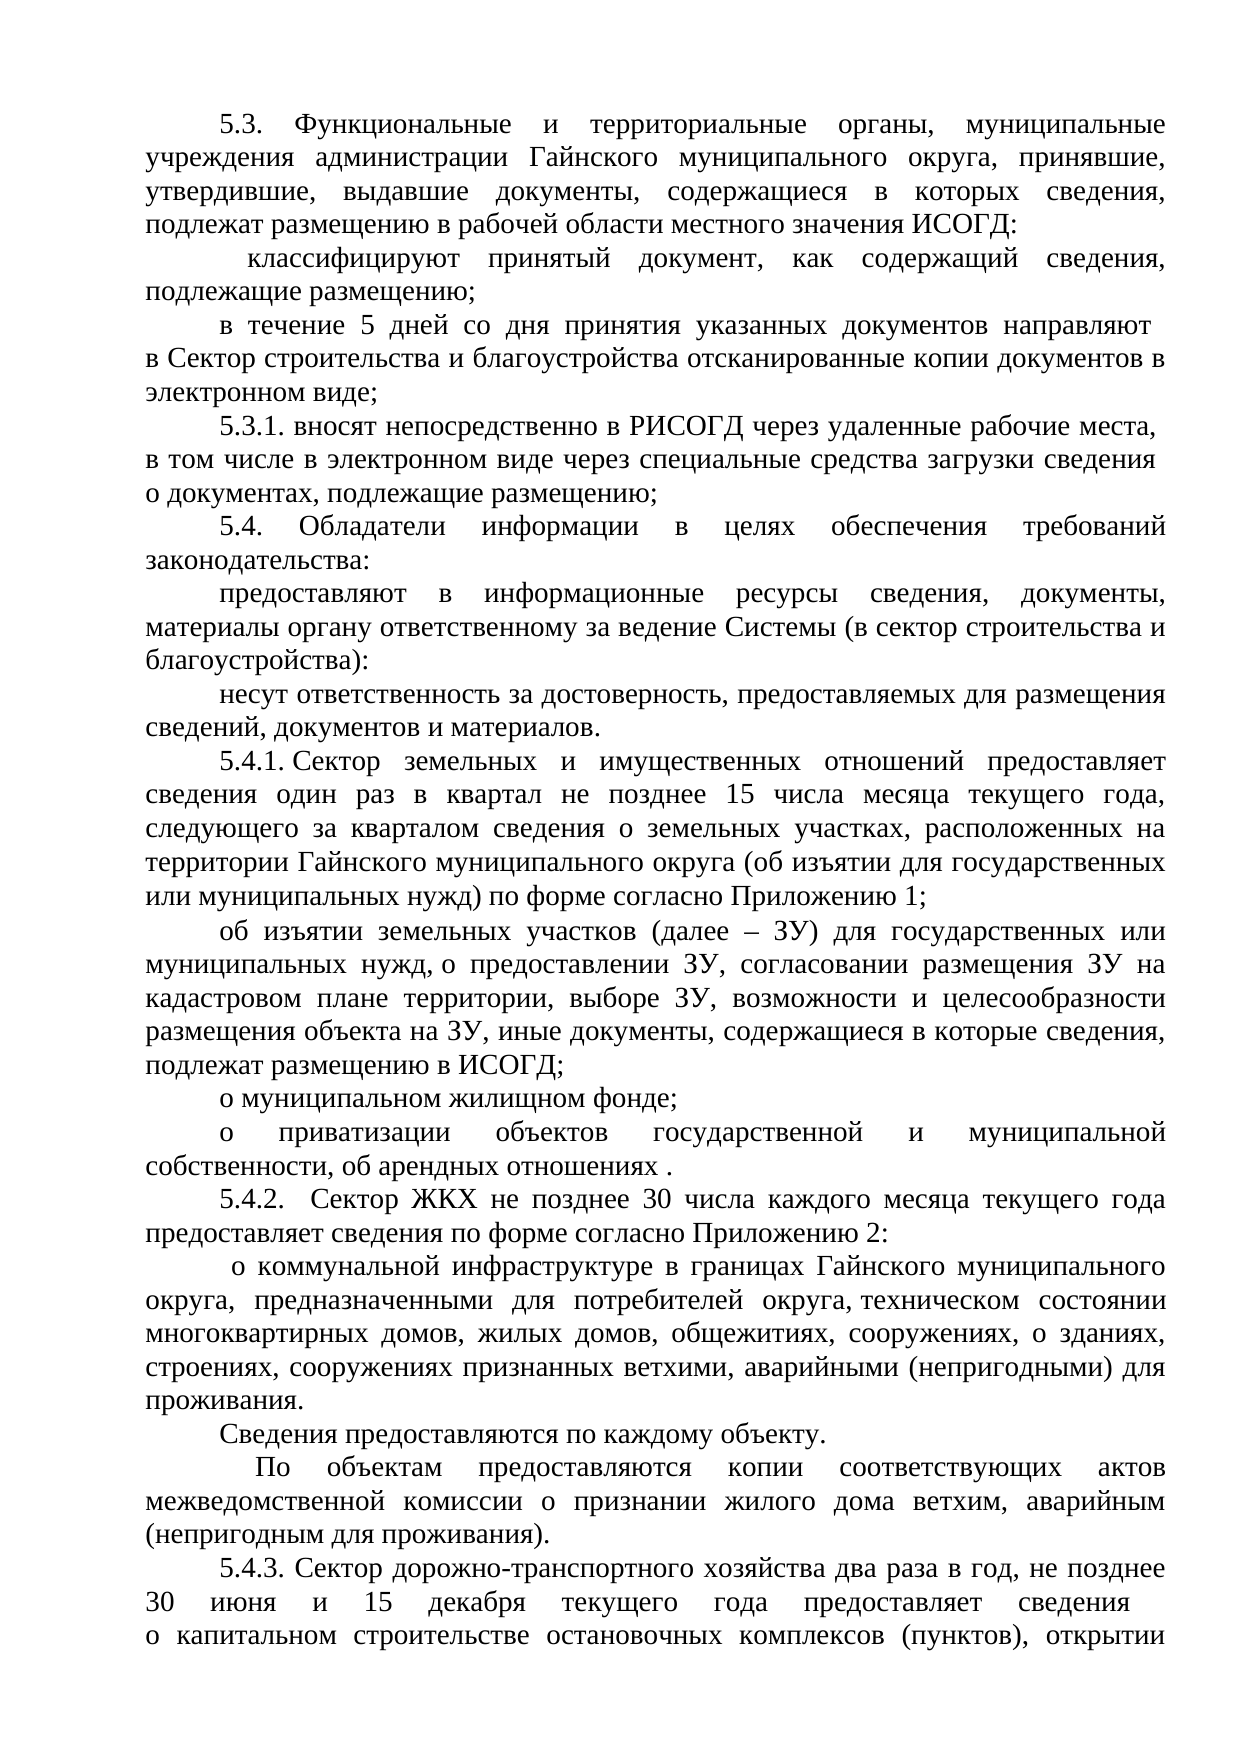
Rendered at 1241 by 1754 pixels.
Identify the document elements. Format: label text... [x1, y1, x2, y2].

text в течение 5 дней со дня принятия указанных документов направляют в Сектор строительства и благоустройства отсканированные копии документов в электронном виде; [145, 307, 1167, 408]
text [145, 1550, 1167, 1651]
text о коммунальной инфраструктуре в границах Гайнского муниципального округа, предназначенными для потребителей округа, техническом состоянии многоквартирных домов, жилых домов, общежитиях, сооружениях, о зданиях, строениях, сооружениях признанных ветхими, аварийными (непригодными) для проживания. [145, 1248, 1167, 1416]
text 5.4. Обладатели информации в целях обеспечения требований законодательства: [145, 508, 1167, 575]
text об изъятии земельных участков (далее – ЗУ) для государственных или муниципальных нужд, о предоставлении ЗУ, согласовании размещения ЗУ на кадастровом плане территории, выборе ЗУ, возможности и целесообразности размещения объекта на ЗУ, иные документы, содержащиеся в которые сведения, подлежат размещению в ИСОГД; [145, 913, 1167, 1081]
text несут ответственность за достоверность, предоставляемых для размещения сведений, документов и материалов. [145, 676, 1167, 743]
text о муниципальном жилищном фонде; [145, 1081, 1167, 1114]
text предоставляют в информационные ресурсы сведения, документы, материалы органу ответственному за ведение Системы (в сектор строительства и благоустройства): [145, 575, 1167, 676]
text По объектам предоставляются копии соответствующих актов межведомственной комиссии о признании жилого дома ветхим, аварийным (непригодным для проживания). [145, 1449, 1167, 1550]
text 5.3.1. вносят непосредственно в РИСОГД через удаленные рабочие места, в том числе в электронном виде через специальные средства загрузки сведения о документах, подлежащие размещению; [145, 408, 1167, 508]
text классифицируют принятый документ, как содержащий сведения, подлежащие размещению; [145, 240, 1167, 307]
text 5.4.1. Сектор земельных и имущественных отношений предоставляет сведения один раз в квартал не позднее 15 числа месяца текущего года, следующего за кварталом сведения о земельных участках, расположенных на территории Гайнского муниципального округа (об изъятии для государственных или муниципальных нужд) по форме согласно Приложению 1; [145, 743, 1167, 913]
text Сведения предоставляются по каждому объекту. [145, 1416, 1167, 1449]
text о приватизации объектов государственной и муниципальной собственности, об арендных отношениях . [145, 1114, 1167, 1181]
text 5.4.2. Сектор ЖКХ не позднее 30 числа каждого месяца текущего года предоставляет сведения по форме согласно Приложению 2: [145, 1181, 1167, 1248]
text 5.3. Функциональные и территориальные органы, муниципальные учреждения администрации Гайнского муниципального округа, принявшие, утвердившие, выдавшие документы, содержащиеся в которых сведения, подлежат размещению в рабочей области местного значения ИСОГД: [145, 106, 1167, 240]
